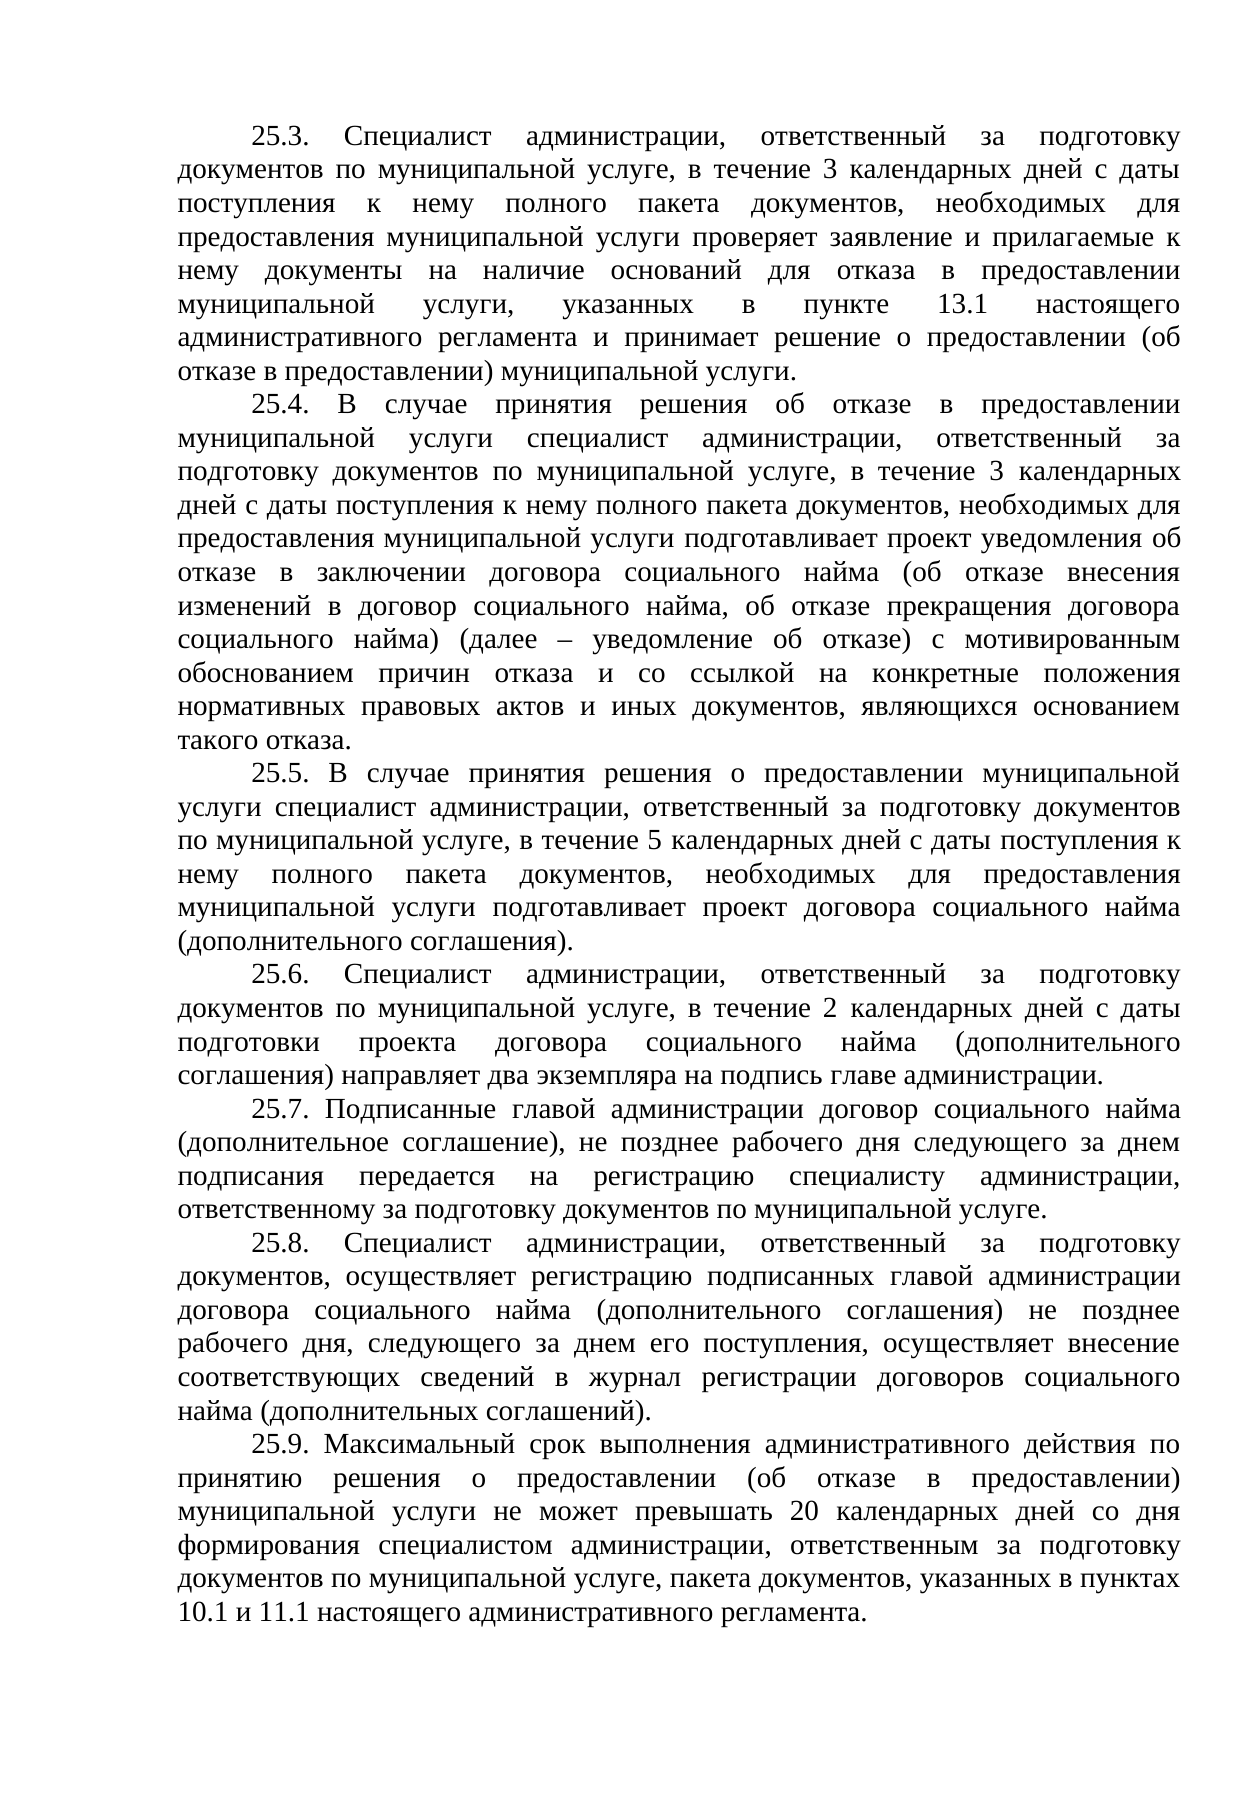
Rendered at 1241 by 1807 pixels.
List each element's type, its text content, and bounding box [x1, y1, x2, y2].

text 25.7. Подписанные главой администрации договор социального найма (дополнительное соглашение), не позднее рабочего дня следующего за днем подписания передается на регистрацию специалисту администрации, ответственному за подготовку документов по муниципальной услуге. [177, 1091, 1181, 1225]
text 25.8. Специалист администрации, ответственный за подготовку документов, осуществляет регистрацию подписанных главой администрации договора социального найма (дополнительного соглашения) не позднее рабочего дня, следующего за днем его поступления, осуществляет внесение соответствующих сведений в журнал регистрации договоров социального найма (дополнительных соглашений). [177, 1225, 1181, 1426]
text 25.5. В случае принятия решения о предоставлении муниципальной услуги специалист администрации, ответственный за подготовку документов по муниципальной услуге, в течение 5 календарных дней с даты поступления к нему полного пакета документов, необходимых для предоставления муниципальной услуги подготавливает проект договора социального найма (дополнительного соглашения). [177, 755, 1181, 957]
text 25.3. Специалист администрации, ответственный за подготовку документов по муниципальной услуге, в течение 3 календарных дней с даты поступления к нему полного пакета документов, необходимых для предоставления муниципальной услуги проверяет заявление и прилагаемые к нему документы на наличие оснований для отказа в предоставлении муниципальной услуги, указанных в пункте 13.1 настоящего административного регламента и принимает решение о предоставлении (об отказе в предоставлении) муниципальной услуги. [177, 118, 1181, 386]
text 25.4. В случае принятия решения об отказе в предоставлении муниципальной услуги специалист администрации, ответственный за подготовку документов по муниципальной услуге, в течение 3 календарных дней с даты поступления к нему полного пакета документов, необходимых для предоставления муниципальной услуги подготавливает проект уведомления об отказе в заключении договора социального найма (об отказе внесения изменений в договор социального найма, об отказе прекращения договора социального найма) (далее – уведомление об отказе) с мотивированным обоснованием причин отказа и со ссылкой на конкретные положения нормативных правовых актов и иных документов, являющихся основанием такого отказа. [177, 386, 1181, 755]
text 25.9. Максимальный срок выполнения административного действия по принятию решения о предоставлении (об отказе в предоставлении) муниципальной услуги не может превышать 20 календарных дней со дня формирования специалистом администрации, ответственным за подготовку документов по муниципальной услуге, пакета документов, указанных в пунктах 10.1 и 11.1 настоящего административного регламента. [177, 1426, 1181, 1627]
text 25.6. Специалист администрации, ответственный за подготовку документов по муниципальной услуге, в течение 2 календарных дней с даты подготовки проекта договора социального найма (дополнительного соглашения) направляет два экземпляра на подпись главе администрации. [177, 957, 1181, 1091]
